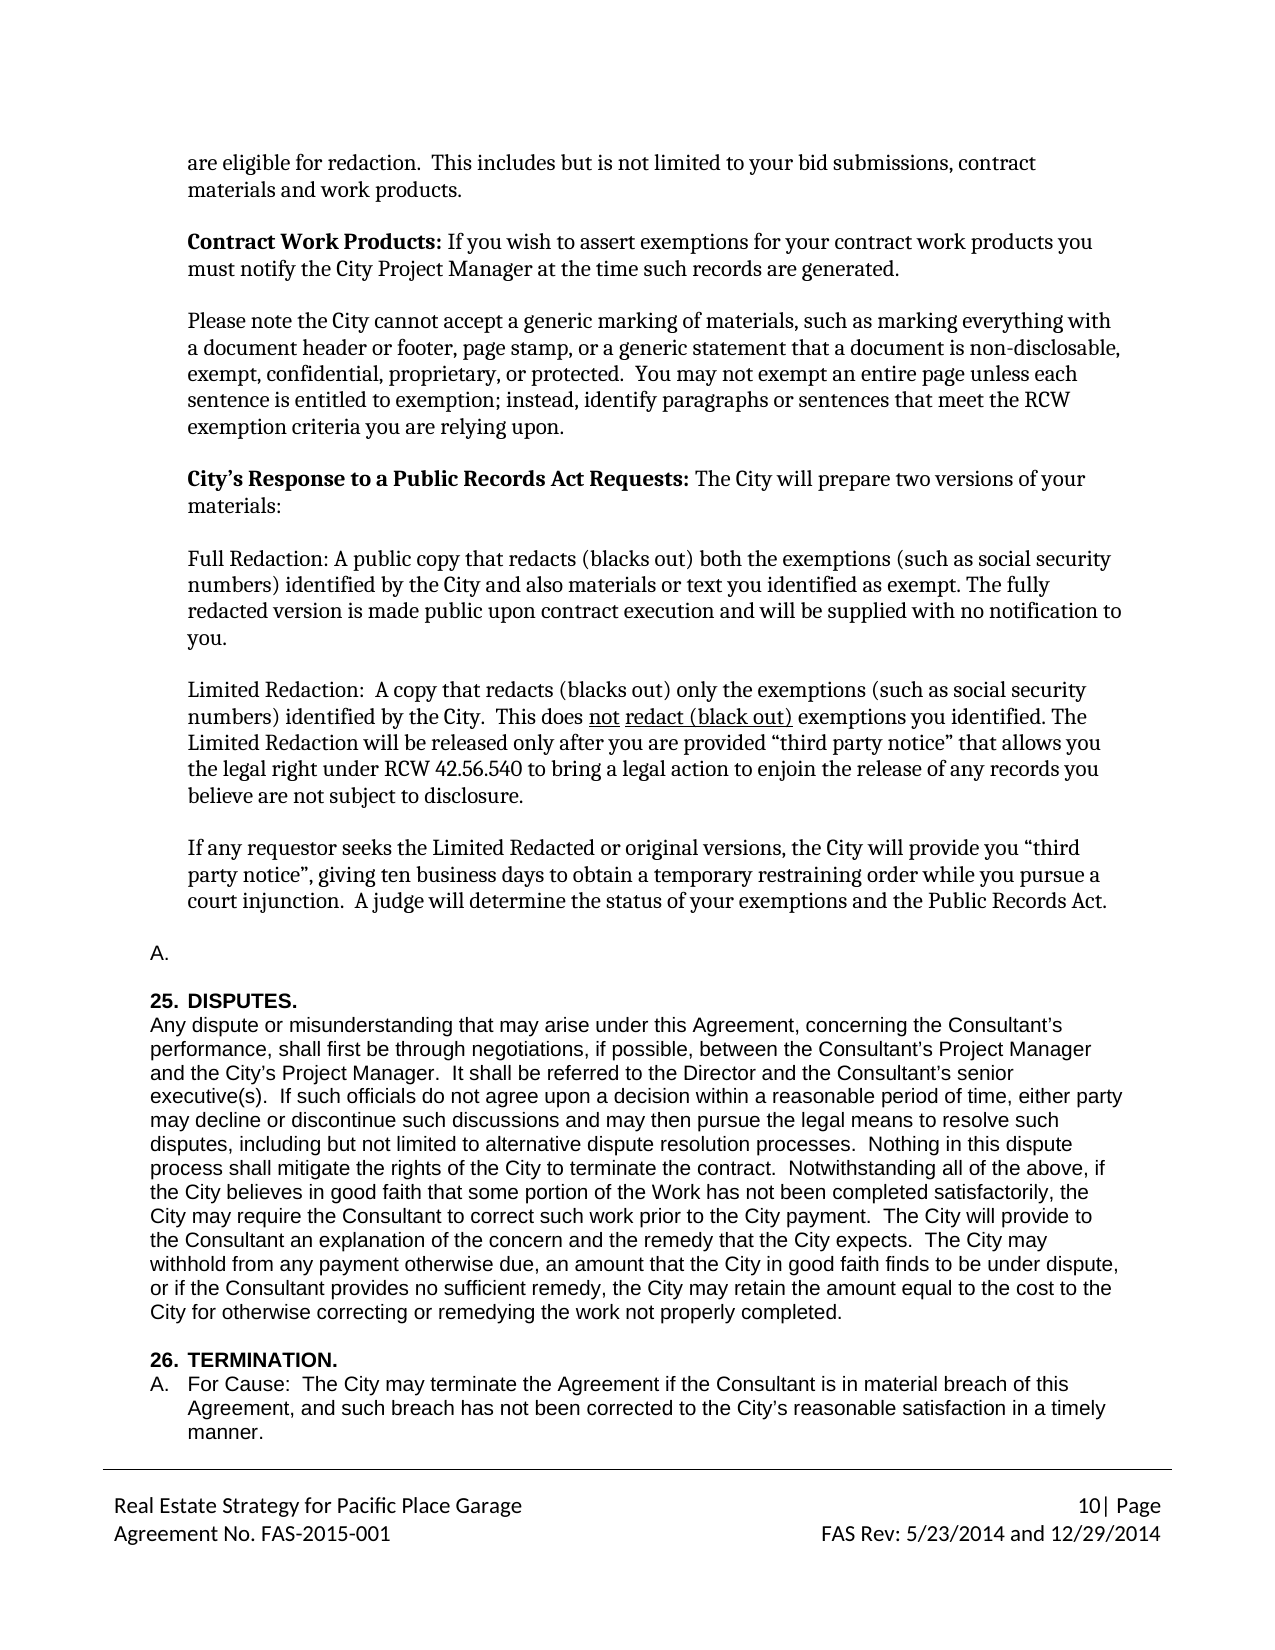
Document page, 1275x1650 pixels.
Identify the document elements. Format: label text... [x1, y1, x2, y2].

text If any requestor seeks the Limited Redacted or original versions, the City will provide you “third party notice”, giving ten business days to obtain a temporary restraining order while you pursue a court injunction. A judge will determine the status of your exemptions and the Public Records Act. [187, 835, 1125, 914]
text Limited Redaction: A copy that redacts (blacks out) only the exemptions (such as social security numbers) identified by the City. This does not redact (black out) exemptions you identified. The Limited Redaction will be released only after you are provided “third party notice” that allows you the legal right under RCW 42.56.540 to bring a legal action to enjoin the release of any records you believe are not subject to disclosure. [187, 677, 1125, 809]
text City’s Response to a Public Records Act Requests: The City will prepare two versions of your materials: [187, 466, 1125, 519]
text Please note the City cannot accept a generic marking of materials, such as marking everything with a document header or footer, page stamp, or a generic statement that a document is non-disclosable, exempt, confidential, proprietary, or protected. You may not exempt an entire page unless each sentence is entitled to exemption; instead, identify paragraphs or sentences that meet the RCW exemption criteria you are relying upon. [187, 308, 1125, 440]
list DISPUTES. [150, 988, 1125, 1012]
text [187, 150, 1125, 203]
text Any dispute or misunderstanding that may arise under this Agreement, concerning the Consultant’s performance, shall first be through negotiations, if possible, between the Consultant’s Project Manager and the City’s Project Manager. It shall be referred to the Director and the Consultant’s senior executive(s). If such officials do not agree upon a decision within a reasonable period of time, either party may decline or discontinue such discussions and may then pursue the legal means to resolve such disputes, including but not limited to alternative dispute resolution processes. Nothing in this dispute process shall mitigate the rights of the City to terminate the contract. Notwithstanding all of the above, if the City believes in good faith that some portion of the Work has not been completed satisfactorily, the City may require the Consultant to correct such work prior to the City payment. The City will provide to the Consultant an explanation of the concern and the remedy that the City expects. The City may withhold from any payment otherwise due, an amount that the City in good faith finds to be under dispute, or if the Consultant provides no sufficient remedy, the City may retain the amount equal to the cost to the City for otherwise correcting or remedying the work not properly completed. [150, 1012, 1125, 1324]
text Full Redaction: A public copy that redacts (blacks out) both the exemptions (such as social security numbers) identified by the City and also materials or text you identified as exempt. The fully redacted version is made public upon contract execution and will be supplied with no notification to you. [187, 545, 1125, 651]
text Contract Work Products: If you wish to assert exemptions for your contract work products you must notify the City Project Manager at the time such records are generated. [187, 229, 1125, 282]
list TERMINATION. [150, 1348, 1125, 1372]
list For Cause: The City may terminate the Agreement if the Consultant is in material breach of this Agreement, and such breach has not been corrected to the City’s reasonable satisfaction in a timely manner. [150, 1372, 1125, 1444]
